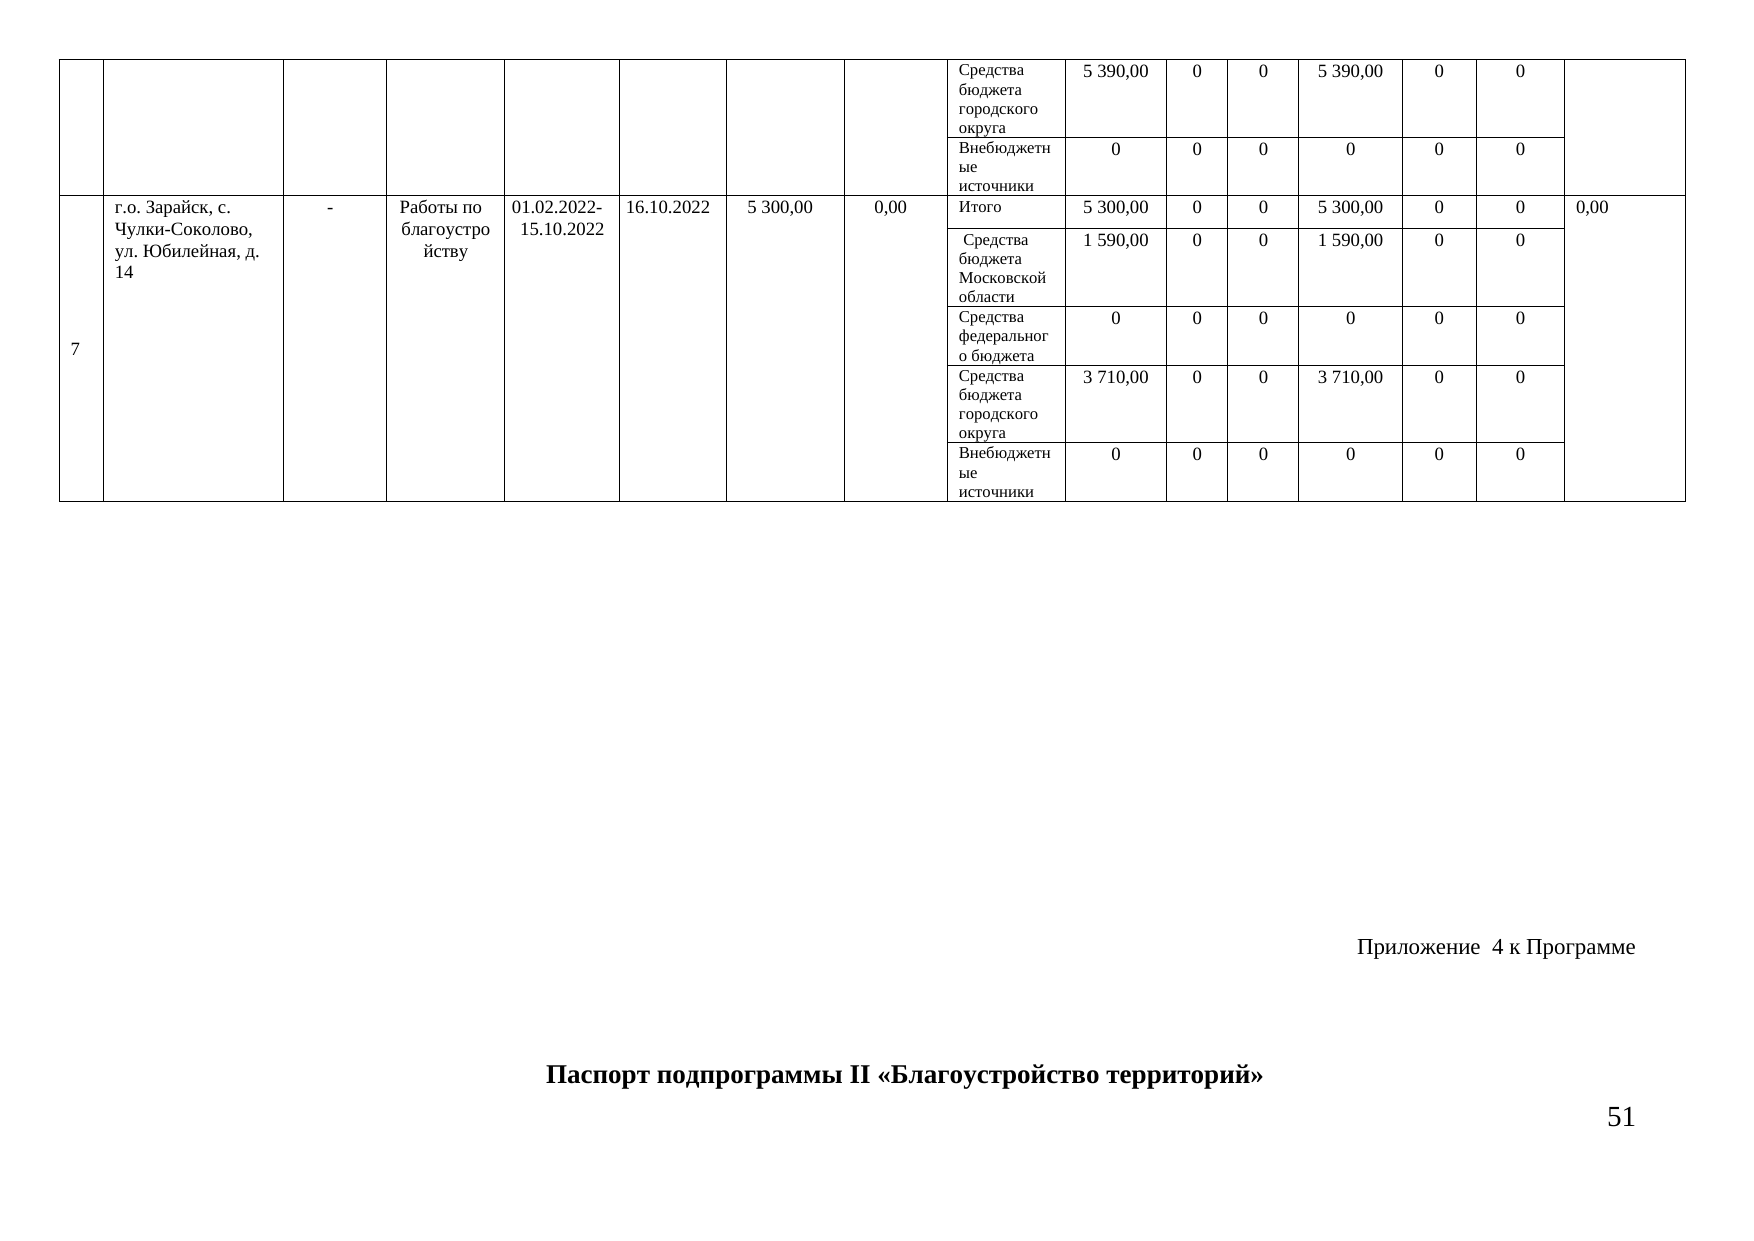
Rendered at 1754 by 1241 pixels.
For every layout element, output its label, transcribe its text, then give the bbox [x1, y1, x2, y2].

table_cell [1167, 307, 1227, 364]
text Приложение 4 к Программе [118, 933, 1636, 959]
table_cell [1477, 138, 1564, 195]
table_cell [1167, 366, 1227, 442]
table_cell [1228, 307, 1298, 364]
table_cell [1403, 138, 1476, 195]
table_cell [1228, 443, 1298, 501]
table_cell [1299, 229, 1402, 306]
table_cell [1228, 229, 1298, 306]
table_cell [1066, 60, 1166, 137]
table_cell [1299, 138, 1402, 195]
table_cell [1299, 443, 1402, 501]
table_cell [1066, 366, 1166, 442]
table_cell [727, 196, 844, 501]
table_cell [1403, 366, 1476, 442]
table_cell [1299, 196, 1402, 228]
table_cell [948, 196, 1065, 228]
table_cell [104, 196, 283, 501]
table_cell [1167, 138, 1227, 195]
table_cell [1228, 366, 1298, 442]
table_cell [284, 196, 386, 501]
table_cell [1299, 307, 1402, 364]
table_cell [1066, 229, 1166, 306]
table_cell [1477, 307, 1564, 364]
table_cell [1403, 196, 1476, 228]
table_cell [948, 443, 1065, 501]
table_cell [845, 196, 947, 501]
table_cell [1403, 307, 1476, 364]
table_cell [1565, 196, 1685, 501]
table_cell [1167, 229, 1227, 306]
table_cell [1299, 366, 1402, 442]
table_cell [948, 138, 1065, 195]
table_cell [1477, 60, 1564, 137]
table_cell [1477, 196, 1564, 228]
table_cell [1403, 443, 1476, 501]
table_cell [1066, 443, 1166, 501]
text Паспорт подпрограммы II «Благоустройство территорий» [174, 1058, 1636, 1089]
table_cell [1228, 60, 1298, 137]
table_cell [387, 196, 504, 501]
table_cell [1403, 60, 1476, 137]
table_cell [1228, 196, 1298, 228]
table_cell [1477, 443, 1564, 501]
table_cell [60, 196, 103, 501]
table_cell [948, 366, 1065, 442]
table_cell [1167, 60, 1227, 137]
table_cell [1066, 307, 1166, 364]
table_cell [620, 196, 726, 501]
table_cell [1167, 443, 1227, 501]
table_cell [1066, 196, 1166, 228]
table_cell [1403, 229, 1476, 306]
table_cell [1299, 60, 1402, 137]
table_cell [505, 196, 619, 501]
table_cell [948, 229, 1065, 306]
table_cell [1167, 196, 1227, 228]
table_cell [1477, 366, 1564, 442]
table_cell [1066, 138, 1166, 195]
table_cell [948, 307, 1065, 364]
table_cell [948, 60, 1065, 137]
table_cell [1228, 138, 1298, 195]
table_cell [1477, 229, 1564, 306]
